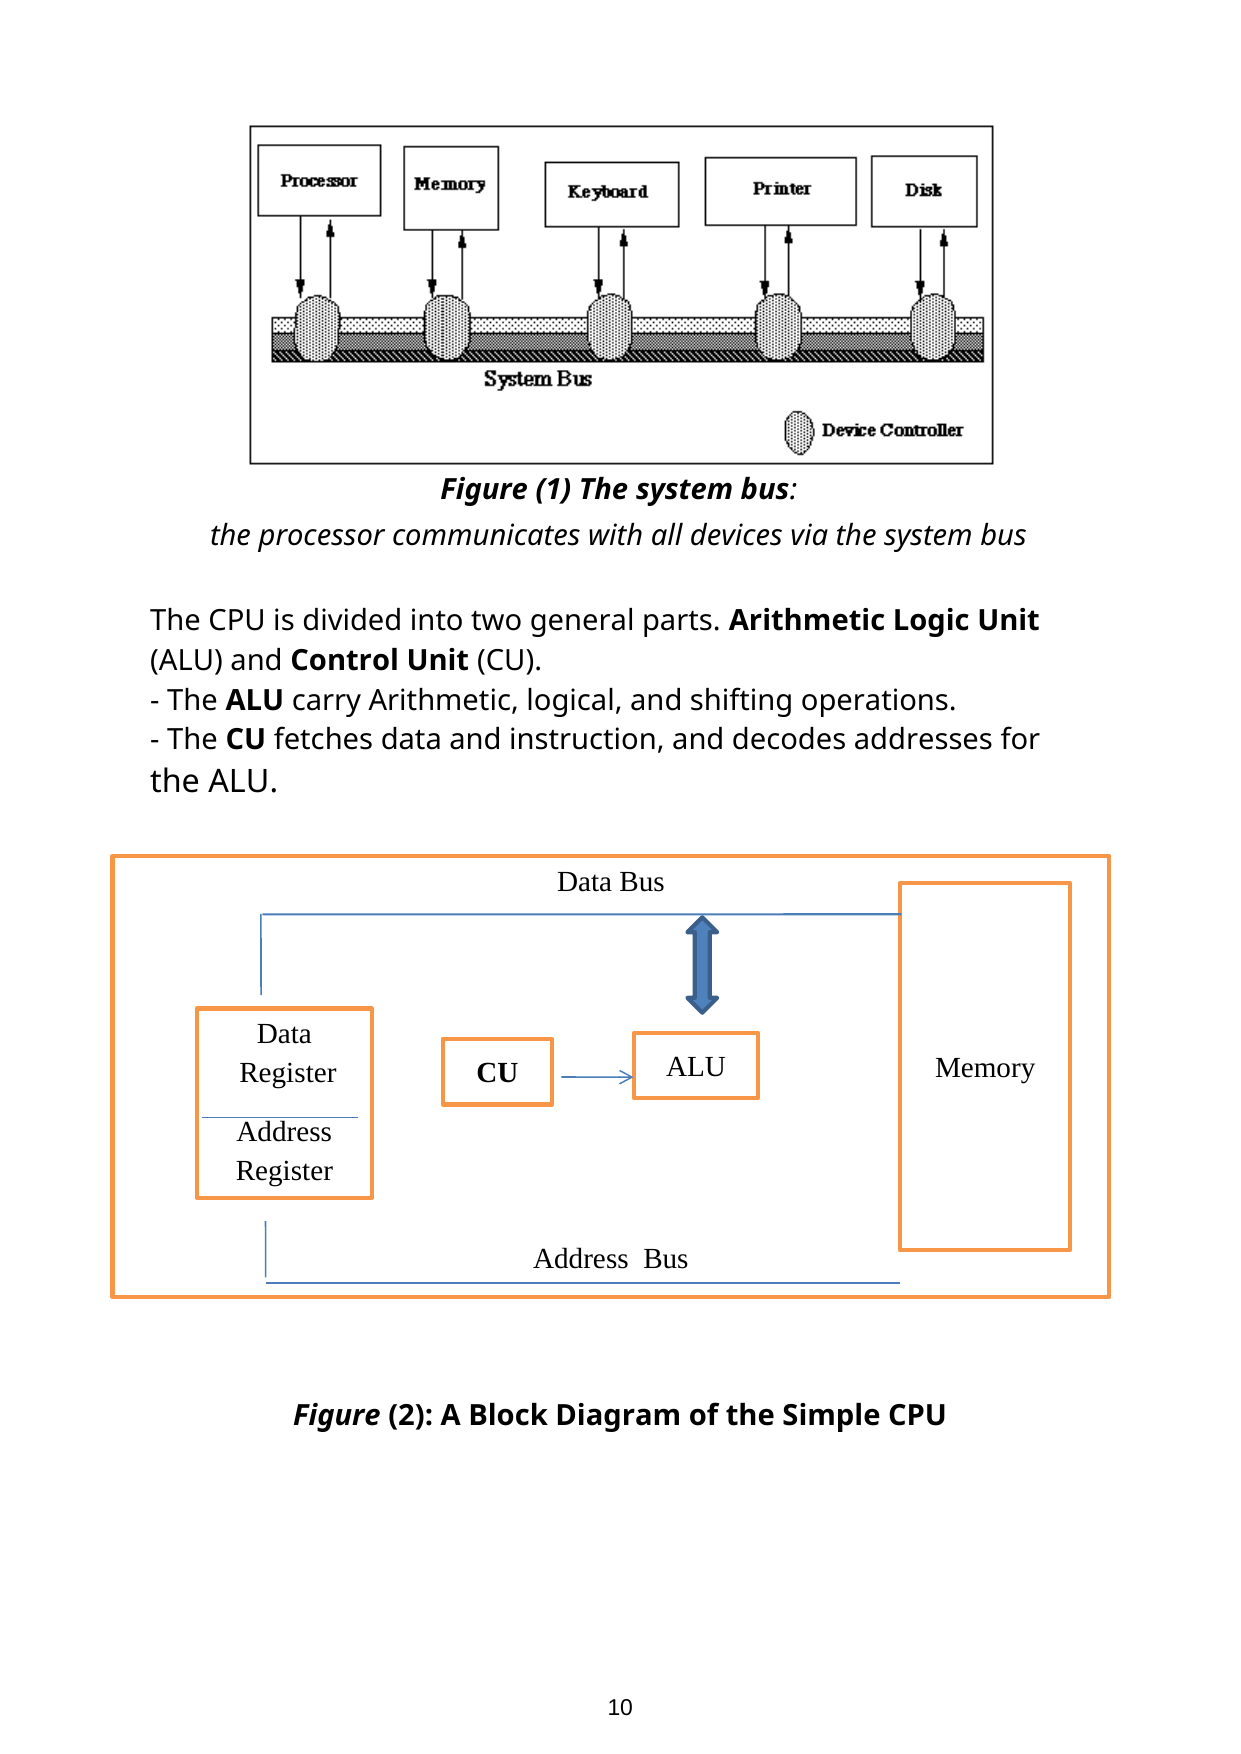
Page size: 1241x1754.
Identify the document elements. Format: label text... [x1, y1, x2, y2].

text the processor communicates with all devices via the system bus [150, 514, 1090, 554]
text - The ALU carry Arithmetic, logical, and shifting operations. [150, 679, 1090, 718]
text Figure (1) The system bus: [150, 468, 1090, 508]
text - The CU fetches data and instruction, and decodes addresses for [150, 718, 1090, 758]
text The CPU is divided into two general parts. Arithmetic Logic Unit (ALU) and Control Unit (CU). [150, 599, 1090, 679]
text the ALU. [150, 758, 1090, 802]
text Figure (2): A Block Diagram of the Simple CPU [150, 1394, 1090, 1433]
